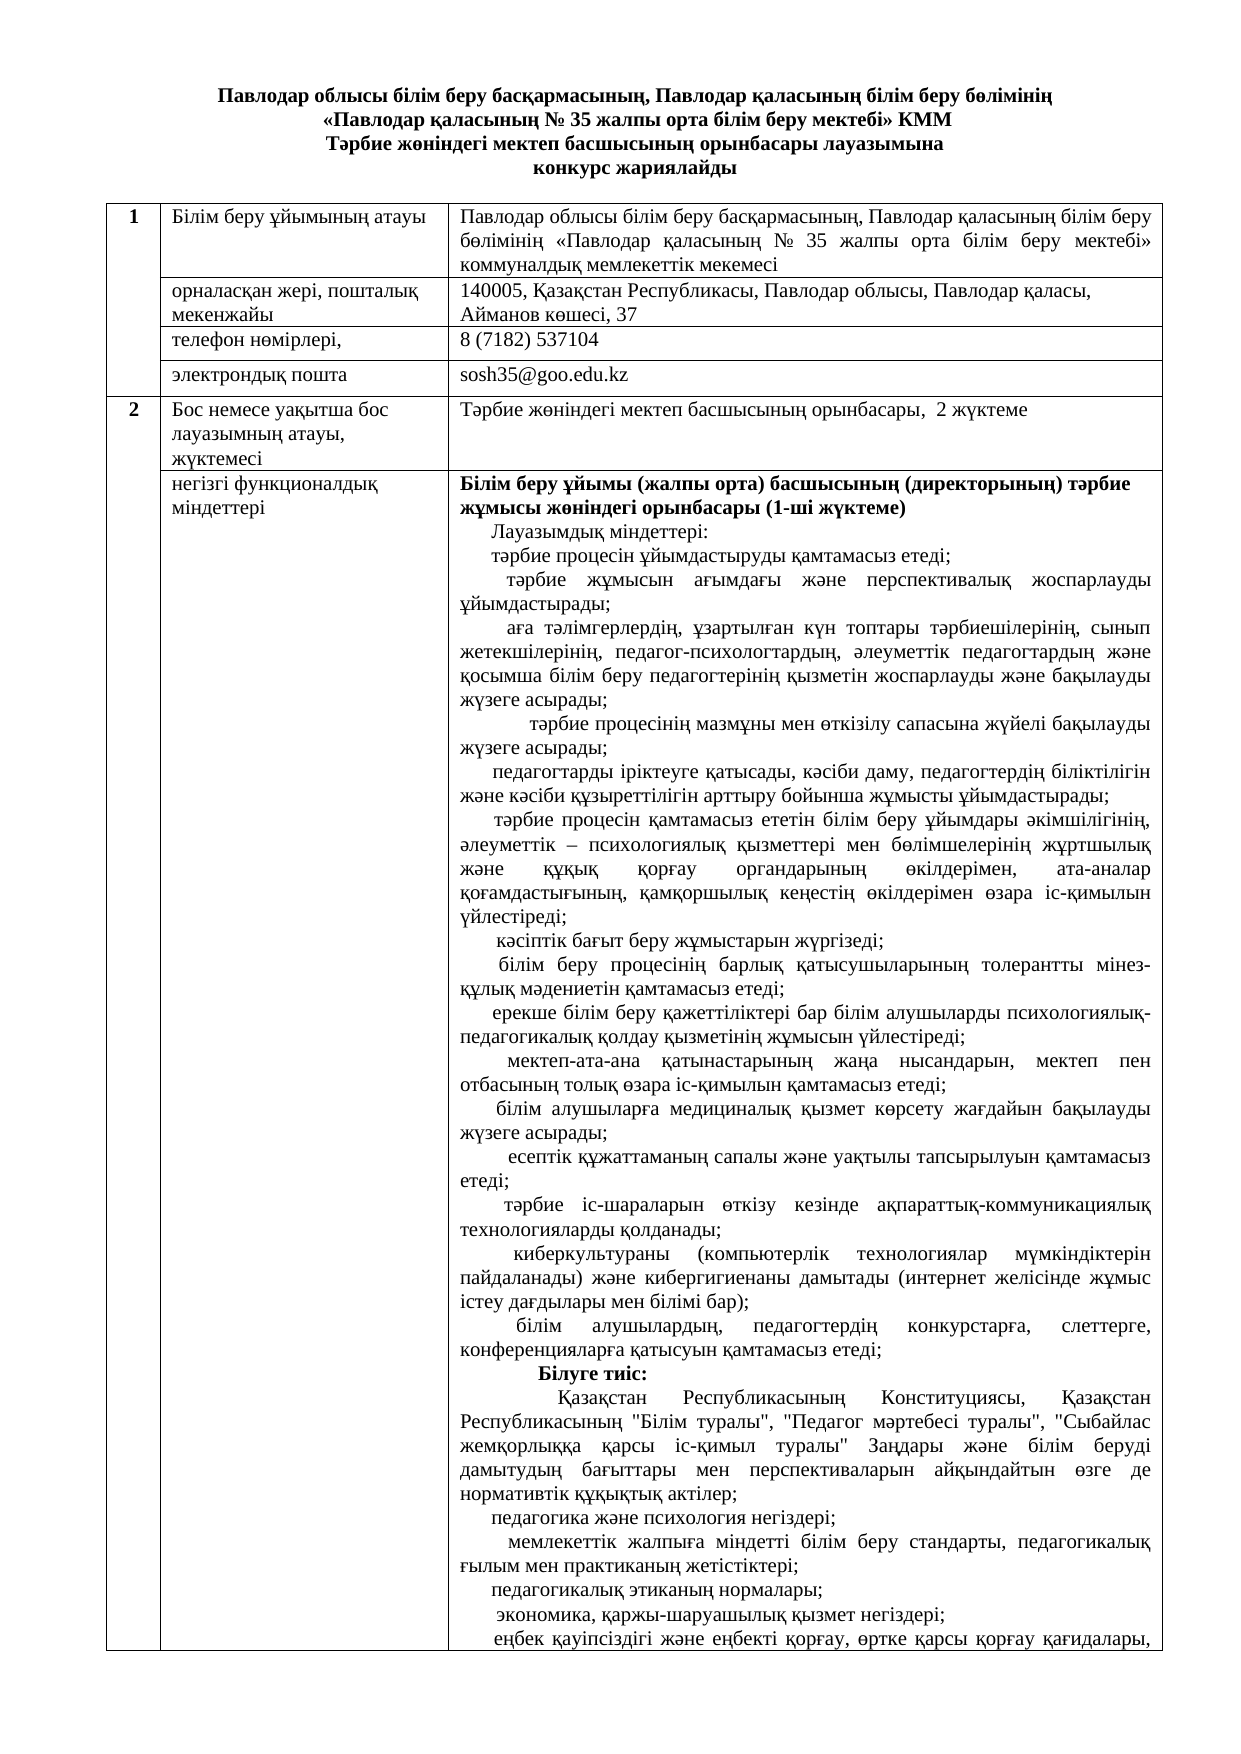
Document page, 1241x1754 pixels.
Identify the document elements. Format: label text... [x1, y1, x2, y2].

text Павлодар облысы білім беру басқармасының, Павлодар қаласының білім беру бөлімінің [118, 83, 1152, 107]
table_cell sosh35@goo.edu.kz [449, 361, 1162, 396]
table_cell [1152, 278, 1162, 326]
table_cell электрондық пошта [161, 361, 448, 396]
table_cell 8 (7182) 537104 [449, 327, 1162, 360]
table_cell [449, 471, 1162, 1649]
table_cell 2 [107, 397, 160, 1649]
table_cell Бос немесе уақытша бос лауазымның атауы, жүктемесі [161, 397, 448, 469]
table_header 1 [107, 204, 160, 396]
table_cell орналасқан жері, пошталық мекенжайы [161, 278, 448, 326]
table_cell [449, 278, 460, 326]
table_header Павлодар облысы білім беру басқармасының, Павлодар қаласының білім беру бөлімінің «Павлодар қаласының № 35 жалпы орта білім беру мектебі» коммуналдық мемлекеттік мекемесі [449, 204, 1162, 277]
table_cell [161, 471, 448, 1649]
text «Павлодар қаласының № 35 жалпы орта білім беру мектебі» КММ [118, 107, 1152, 131]
table_cell телефон нөмірлері, [161, 327, 448, 360]
table_header Білім беру ұйымының атауы [161, 204, 448, 277]
table_cell Тәрбие жөніндегі мектеп басшысының орынбасары, 2 жүктеме [449, 397, 1162, 469]
text Тәрбие жөніндегі мектеп басшысының орынбасары лауазымына [118, 131, 1152, 155]
text конкурс жариялайды [118, 155, 1152, 179]
